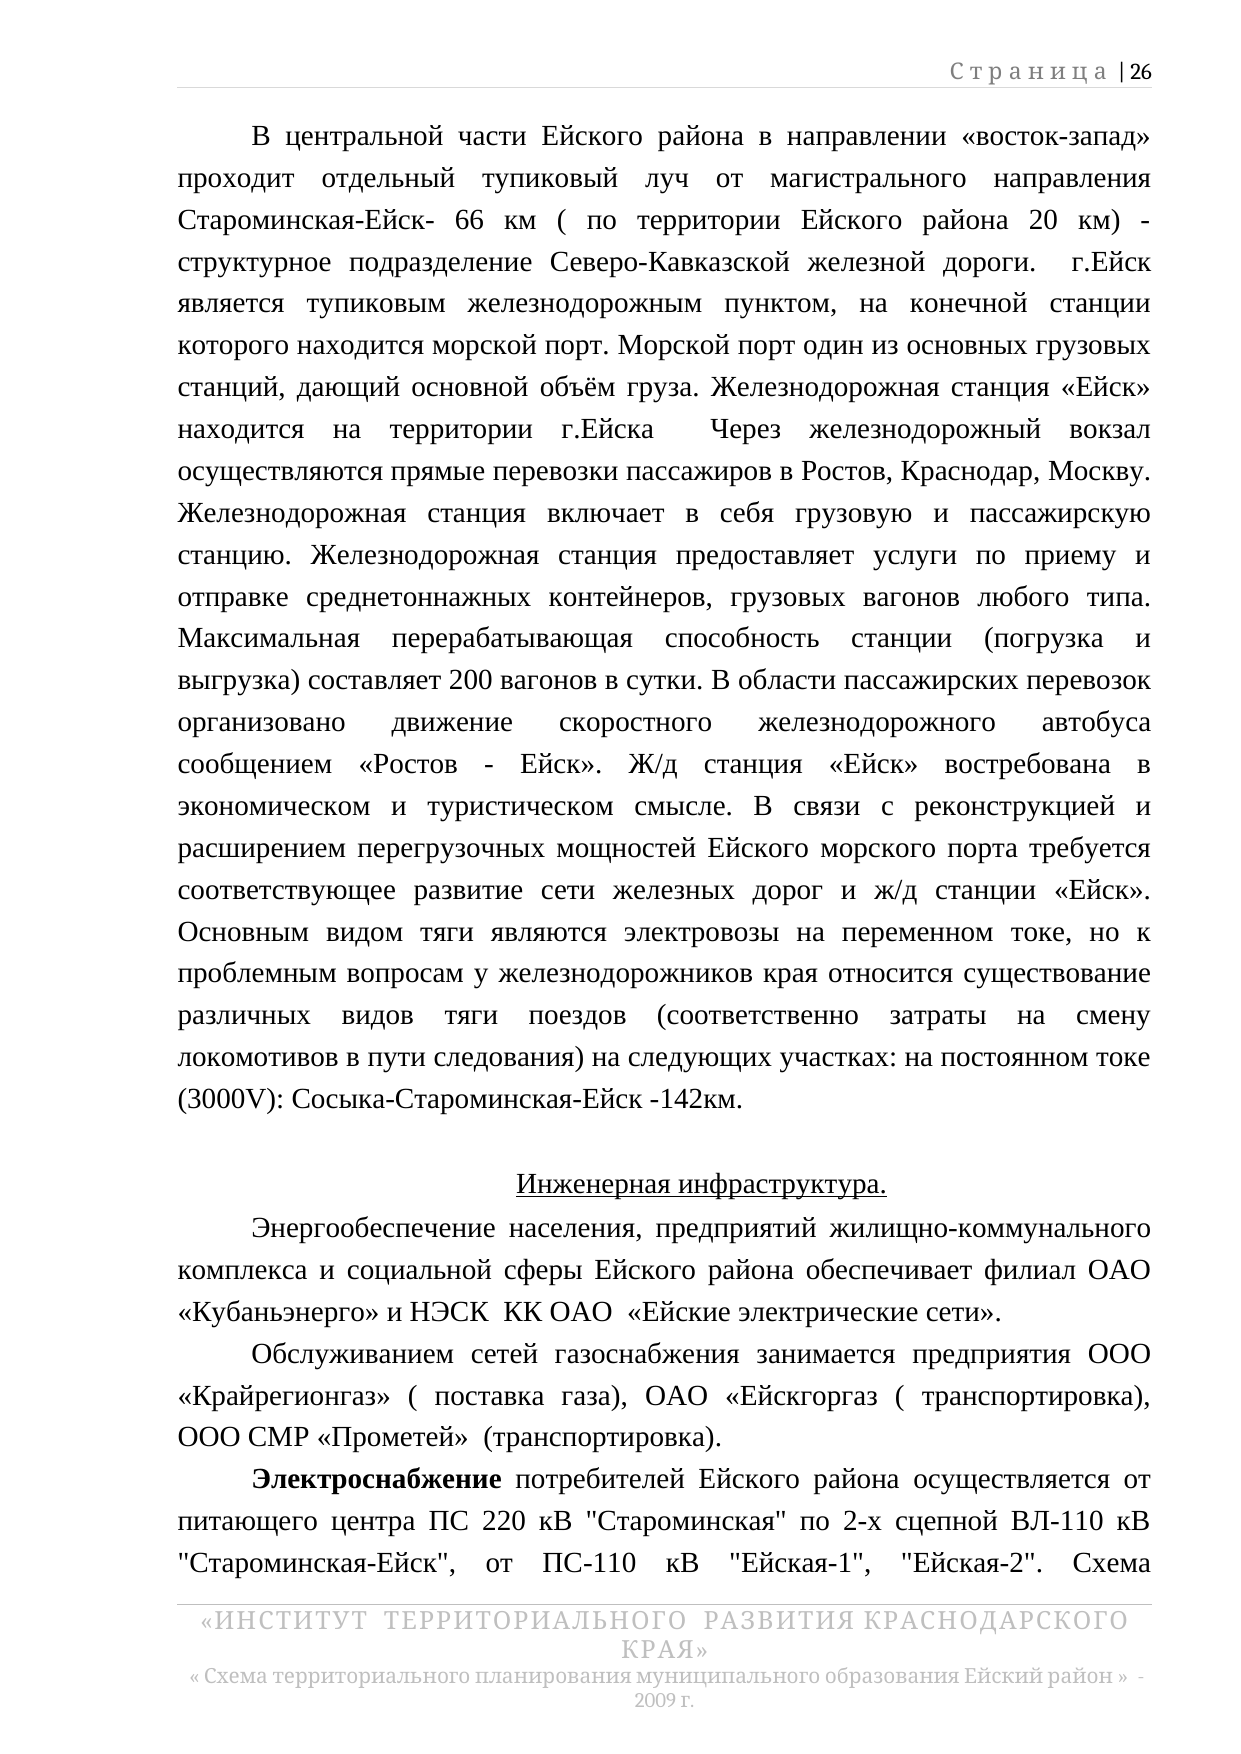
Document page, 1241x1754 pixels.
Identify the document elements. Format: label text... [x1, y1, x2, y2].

text В центральной части Ейского района в направлении «восток-запад» проходит отдельный тупиковый луч от магистрального направления Староминская-Ейск- ( по территории Ейского района 20 км) - структурное подразделение Северо-Кавказской железной дороги. г.Ейск является тупиковым железнодорожным пунктом, на конечной станции которого находится морской порт. Морской порт один из основных грузовых станций, дающий основной объём груза. Железнодорожная станция «Ейск» находится на территории г.Ейска Через железнодорожный вокзал осуществляются прямые перевозки пассажиров в Ростов, Краснодар, Москву. Железнодорожная станция включает в себя грузовую и пассажирскую станцию. Железнодорожная станция предоставляет услуги по приему и отправке среднетоннажных контейнеров, грузовых вагонов любого типа. Максимальная перерабатывающая способность станции (погрузка и выгрузка) составляет 200 вагонов в сутки. В области пассажирских перевозок организовано движение скоростного железнодорожного автобуса сообщением «Ростов - Ейск». Ж/д станция «Ейск» востребована в экономическом и туристическом смысле. В связи с реконструкцией и расширением перегрузочных мощностей Ейского морского порта требуется соответствующее развитие сети железных дорог и ж/д станции «Ейск». Основным видом тяги являются электровозы на переменном токе, но к проблемным вопросам у железнодорожников края относится существование различных видов тяги поездов (соответственно затраты на смену локомотивов в пути следования) на следующих участках: на постоянном токе (3000V): Сосыка-Староминская-Ейск -142км. [177, 118, 1152, 1115]
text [177, 1461, 1152, 1579]
text Обслуживанием сетей газоснабжения занимается предприятия ООО «Крайрегионгаз» ( поставка газа), ОАО «Ейскгоргаз ( транспортировка), ООО СМР «Прометей» (транспортировка). [177, 1336, 1152, 1453]
text Энергообеспечение населения, предприятий жилищно-коммунального комплекса и социальной сферы Ейского района обеспечивает филиал ОАО «Кубаньэнерго» и НЭСК КК ОАО «Ейские электрические сети». [177, 1210, 1152, 1327]
text Инженерная инфраструктура. [177, 1167, 1152, 1200]
